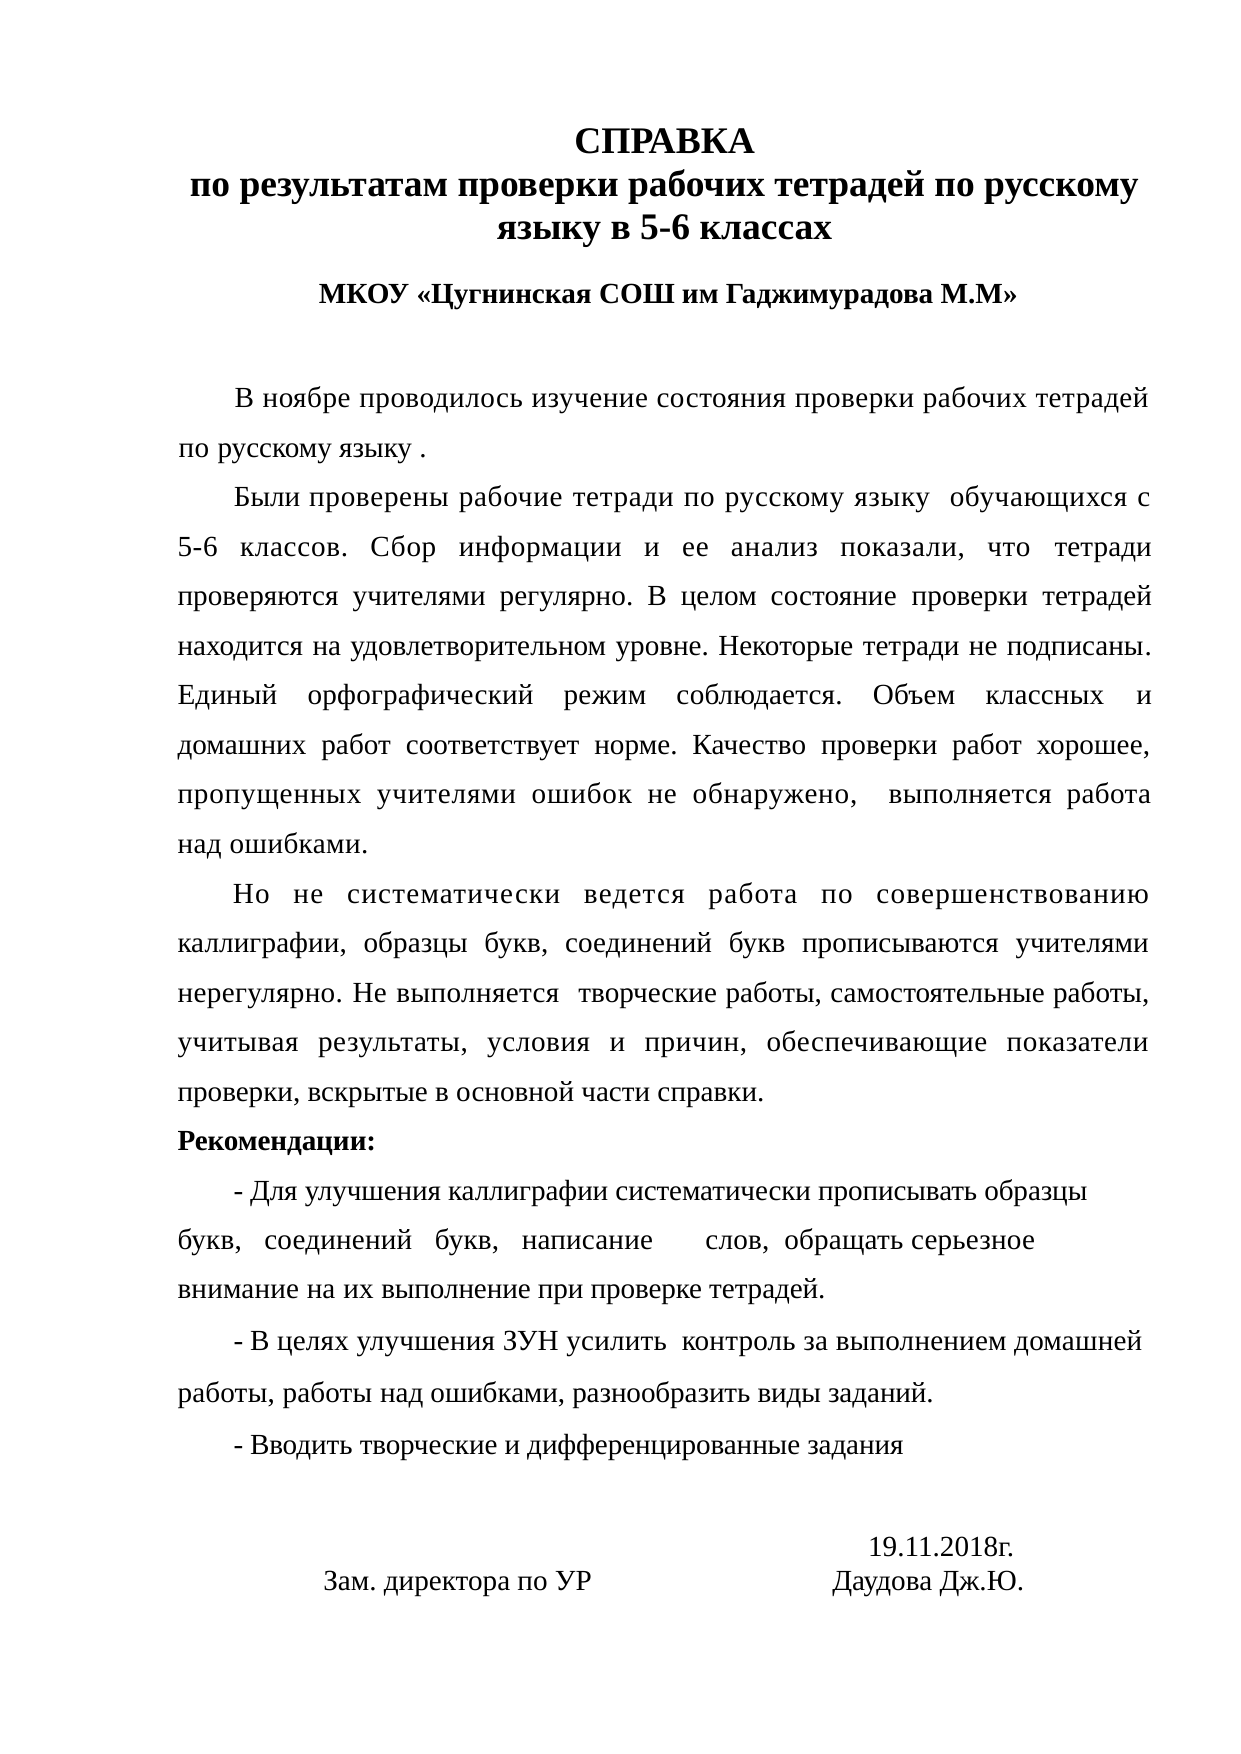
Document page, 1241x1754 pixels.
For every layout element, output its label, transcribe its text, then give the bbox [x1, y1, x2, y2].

text Были проверены рабочие тетради по русскому языку обучающихся с 5-6 классов. Сбор информации и ее анализ показали, что тетради проверяются учителями регулярно. В целом состояние проверки тетрадей находится на удовлетворительном уровне. Некоторые тетради не подписаны. Единый орфографический режим соблюдается. Объем классных и домашних работ соответствует норме. Качество проверки работ хорошее, пропущенных учителями ошибок не обнаружено, выполняется работа над ошибками. [177, 467, 1152, 863]
text Но не систематически ведется работа по совершенствованию каллиграфии, образцы букв, соединений букв прописываются учителями нерегулярно. Не выполняется творческие работы, самостоятельные работы, учитывая результаты, условия и причин, обеспечивающие показатели проверки, вскрытые в основной части справки. [177, 863, 1150, 1111]
list Для улучшения каллиграфии систематически прописывать образцы букв, соединений букв, написание слов, обращать серьезное внимание на их выполнение при проверке тетрадей. [177, 1160, 1152, 1309]
list В целях улучшения ЗУН усилить контроль за выполнением домашней работы, работы над ошибками, разнообразить виды заданий. [177, 1309, 1152, 1413]
list Вводить творческие и дифференцированные задания [177, 1413, 1152, 1465]
text Зам. директора по УР Даудова Дж.Ю. [177, 1563, 1152, 1596]
text 19.11.2018г. [233, 1529, 1152, 1563]
text В ноябре проводилось изучение состояния проверки рабочих тетрадей по русскому языку . [178, 368, 1151, 467]
text СПРАВКА [177, 118, 1152, 161]
text Рекомендации: [177, 1111, 1152, 1160]
text по результатам проверки рабочих тетрадей по русскому языку в 5-6 классах [177, 161, 1152, 247]
text МКОУ «Цугнинская СОШ им Гаджимурадова М.М» [177, 277, 1152, 310]
